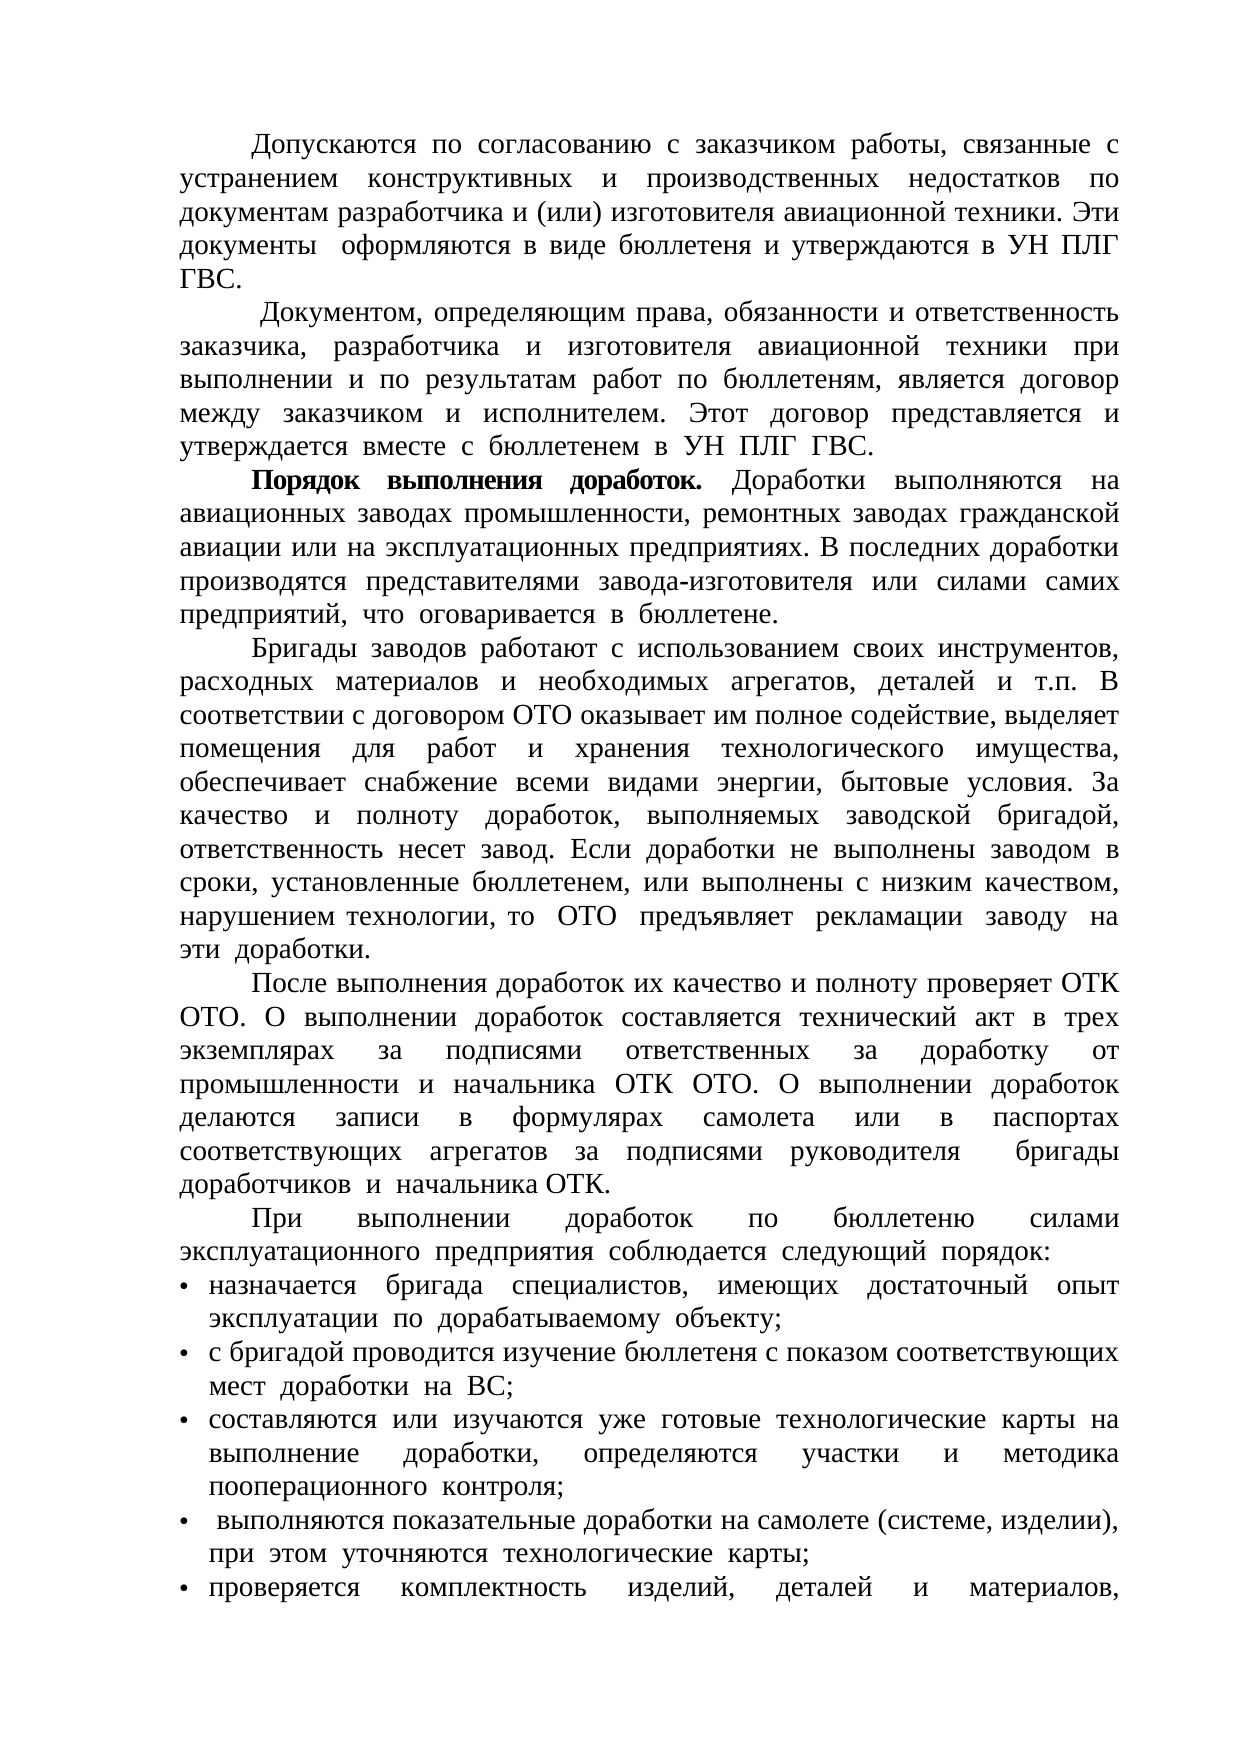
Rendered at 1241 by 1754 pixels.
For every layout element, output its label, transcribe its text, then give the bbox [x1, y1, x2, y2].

text Допускаются по согласованию с заказчиком работы, связанные с устранением конструктивных и производственных недостатков по документам разработчика и (или) изготовителя авиационной техники. Эти документы оформляются в виде бюллетеня и утверждаются в УН ПЛГ ГВС. [179, 127, 1120, 294]
text После выполнения доработок их качество и полноту проверяет ОТК ОТО. О выполнении доработок составляется технический акт в трех экземплярах за подписями ответственных за доработку от промышленности и начальника ОТК ОТО. О выполнении доработок делаются записи в формулярах самолета или в паспортах соответствующих агрегатов за подписями руководителя бригады доработчиков и начальника ОТК. [179, 965, 1120, 1200]
text Бригады заводов работают с использованием своих инструментов, расходных материалов и необходимых агрегатов, деталей и т.п. В соответствии с договором ОТО оказывает им полное содействие, выделяет помещения для работ и хранения технологического имущества, обеспечивает снабжение всеми видами энергии, бытовые условия. За качество и полноту доработок, выполняемых заводской бригадой, ответственность несет завод. Если доработки не выполнены заводом в сроки, установленные бюллетенем, или выполнены с низким качеством, нарушением технологии, то ОТО предъявляет рекламации заводу на эти доработки. [179, 630, 1120, 965]
list с бригадой проводится изучение бюллетеня с показом соответствующих мест доработки на ВС; [179, 1334, 1120, 1401]
list составляются или изучаются уже готовые технологические карты на выполнение доработки, определяются участки и методика пооперационного контроля; [179, 1401, 1120, 1502]
text Документом, определяющим права, обязанности и ответственность заказчика, разработчика и изготовителя авиационной техники при выполнении и по результатам работ по бюллетеням, является договор между заказчиком и исполнителем. Этот договор представляется и утверждается вместе с бюллетенем в УН ПЛГ ГВС. [179, 294, 1120, 462]
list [179, 1569, 1120, 1602]
text При выполнении доработок по бюллетеню силами эксплуатационного предприятия соблюдается следующий порядок: [179, 1200, 1120, 1267]
list назначается бригада специалистов, имеющих достаточный опыт эксплуатации по дорабатываемому объекту; [179, 1267, 1120, 1334]
list выполняются показательные доработки на самолете (системе, изделии), при этом уточняются технологические карты; [179, 1502, 1120, 1569]
text Порядок выполнения доработок. Доработки выполняются на авиационных заводах промышленности, ремонтных заводах гражданской авиации или на эксплуатационных предприятиях. В последних доработки производятся представителями завода-изготовителя или силами самих предприятий, что оговаривается в бюллетене. [179, 462, 1120, 630]
